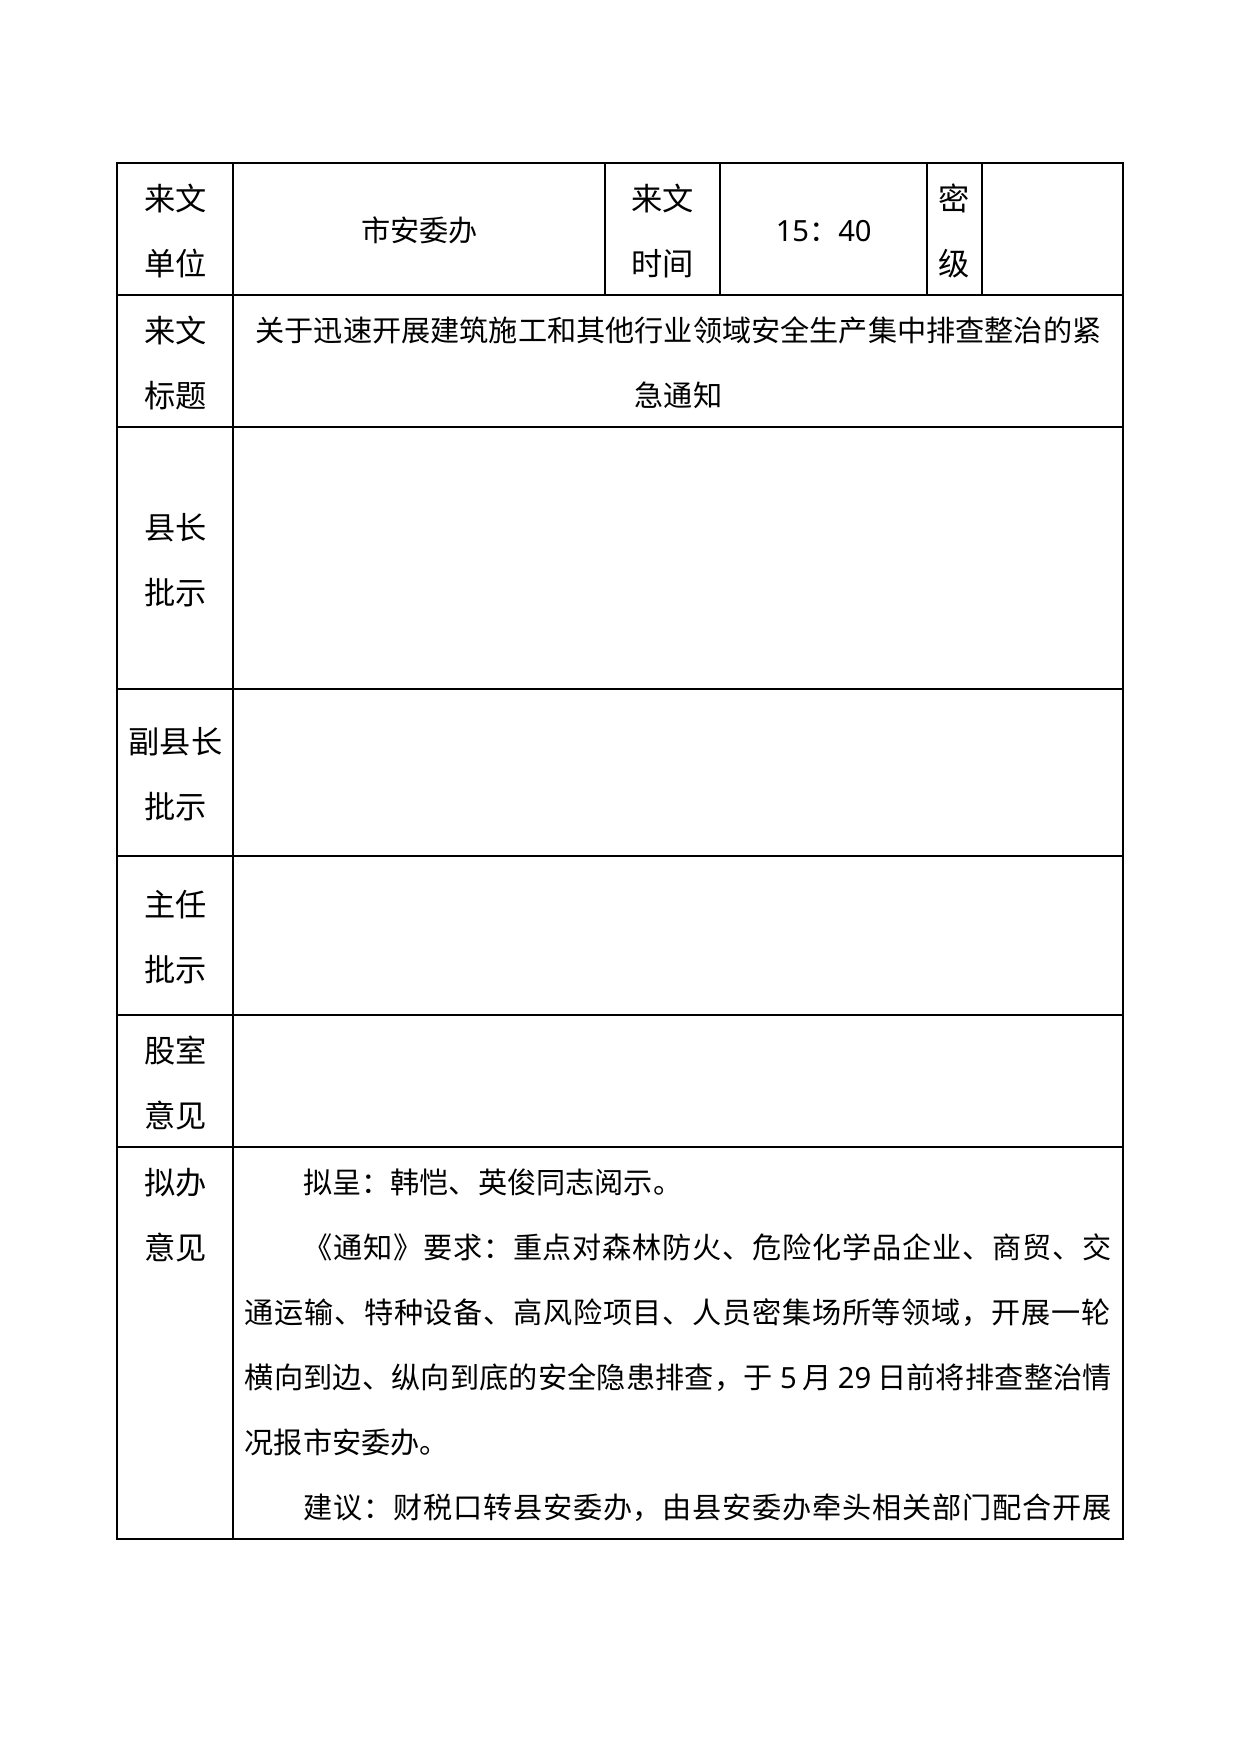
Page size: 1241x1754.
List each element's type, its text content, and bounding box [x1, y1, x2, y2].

table_header 15：40 [721, 164, 926, 294]
table_header 市安委办 [234, 164, 604, 294]
table_cell 关于迅速开展建筑施工和其他行业领域安全生产集中排查整治的紧急通知 [234, 296, 1122, 426]
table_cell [234, 1148, 1122, 1538]
table_cell [234, 857, 1122, 1014]
table_header 来文 单位 [118, 164, 232, 294]
table_cell 来文 标题 [118, 296, 232, 426]
table_cell 股室 意见 [118, 1016, 232, 1146]
table_cell [234, 1016, 1122, 1146]
table_cell 拟办 意见 [118, 1148, 232, 1538]
table_cell 主任 批示 [118, 857, 232, 1014]
table_header 来文时间 [606, 164, 719, 294]
table_cell 县长 批示 [118, 428, 232, 688]
table_cell [234, 428, 1122, 688]
table_header 密级 [928, 164, 981, 294]
table_cell 副县长 批示 [118, 690, 232, 855]
table_cell [234, 690, 1122, 855]
table_header [983, 164, 1122, 294]
